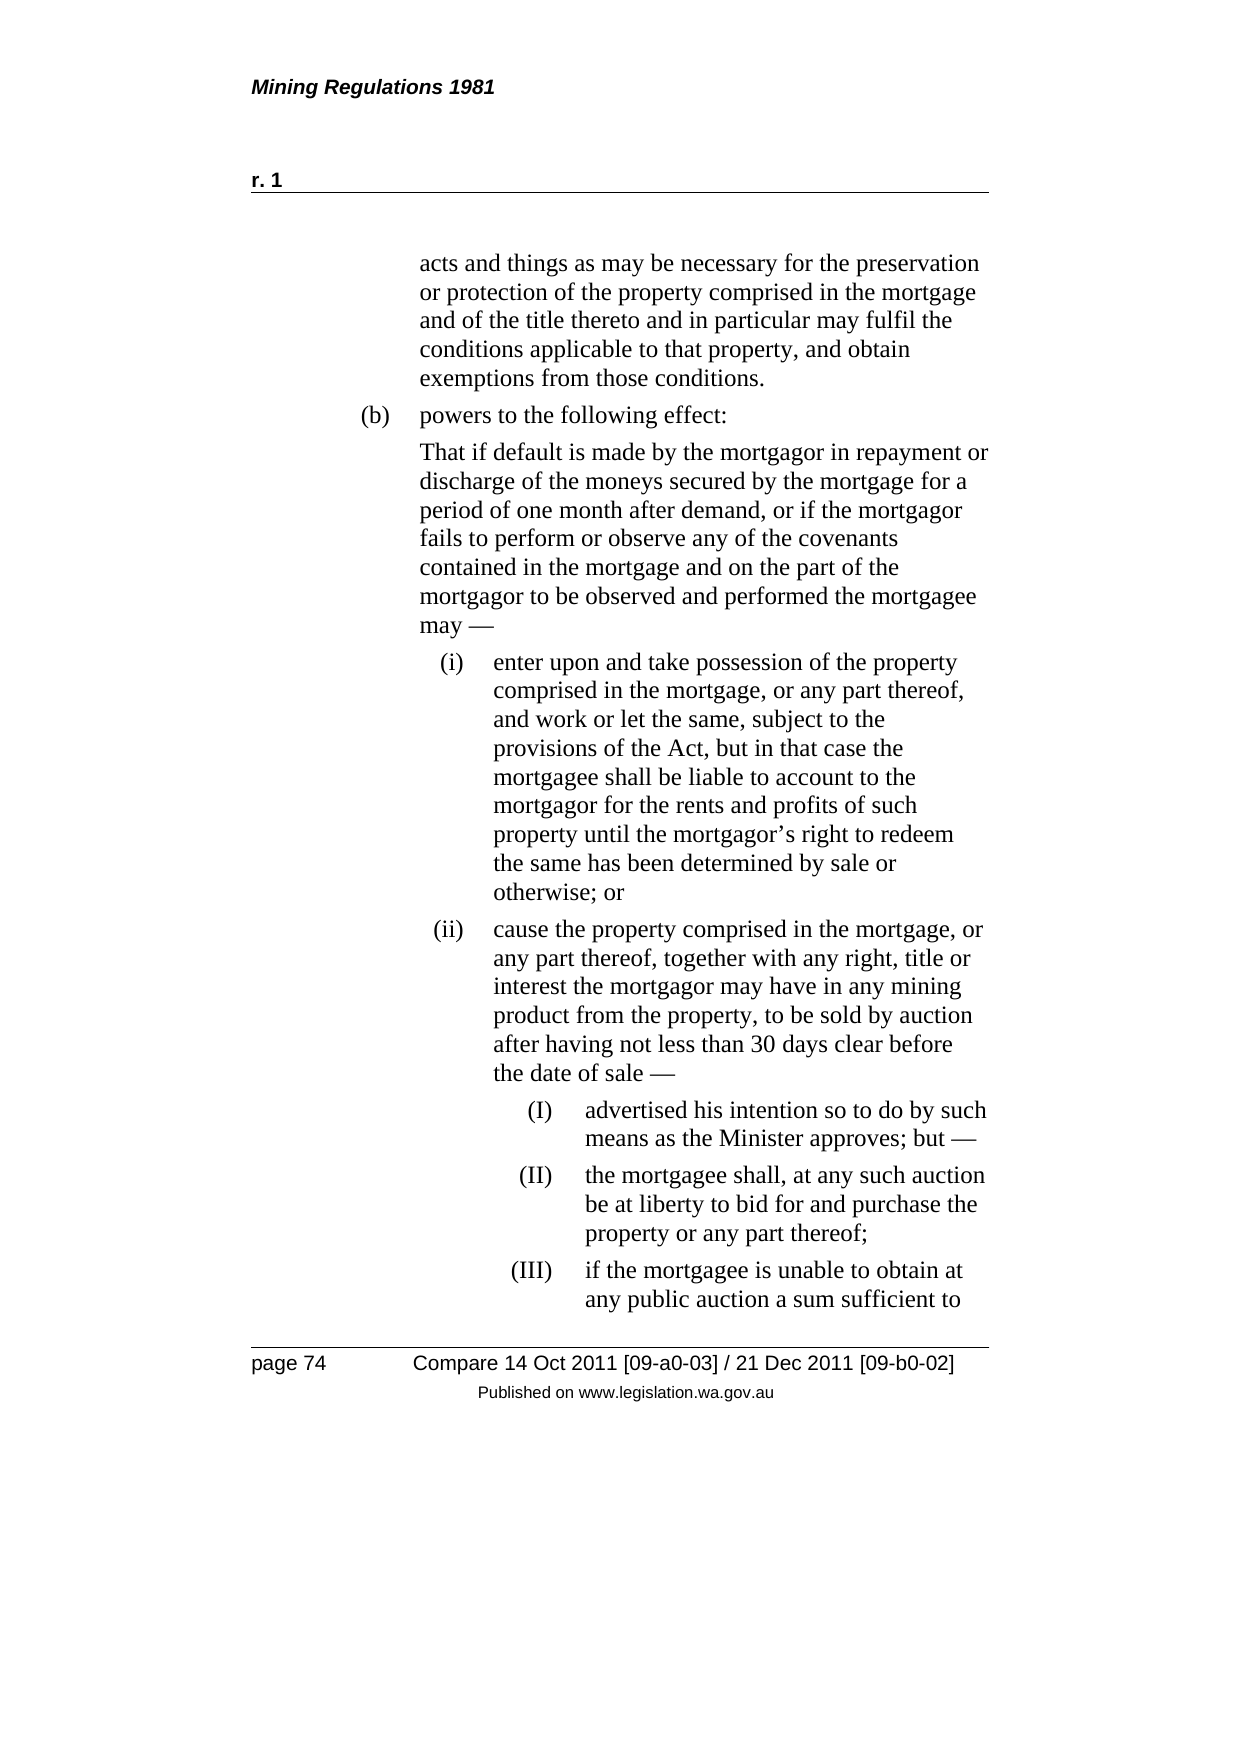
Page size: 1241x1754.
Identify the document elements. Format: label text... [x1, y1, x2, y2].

text (i) enter upon and take possession of the property comprised in the mortgage, or any part thereof, and work or let the same, subject to the provisions of the Act, but in that case the mortgagee shall be liable to account to the mortgagor for the rents and profits of such property until the mortgagor’s right to redeem the same has been determined by sale or otherwise; or [251, 647, 989, 906]
text (I) advertised his intention so to do by such means as the Minister approves; but — [251, 1095, 989, 1152]
text (II) the mortgagee shall, at any such auction be at liberty to bid for and purchase the property or any part thereof; [251, 1161, 989, 1247]
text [251, 1255, 989, 1313]
text (ii) cause the property comprised in the mortgage, or any part thereof, together with any right, title or interest the mortgagor may have in any mining product from the property, to be sold by auction after having not less than 30 days clear before the date of sale — [251, 914, 989, 1086]
text (b) powers to the following effect: [251, 400, 989, 429]
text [251, 248, 989, 392]
text That if default is made by the mortgagor in repayment or discharge of the moneys secured by the mortgage for a period of one month after demand, or if the mortgagor fails to perform or observe any of the covenants contained in the mortgage and on the part of the mortgagor to be observed and performed the mortgagee may — [251, 437, 989, 638]
